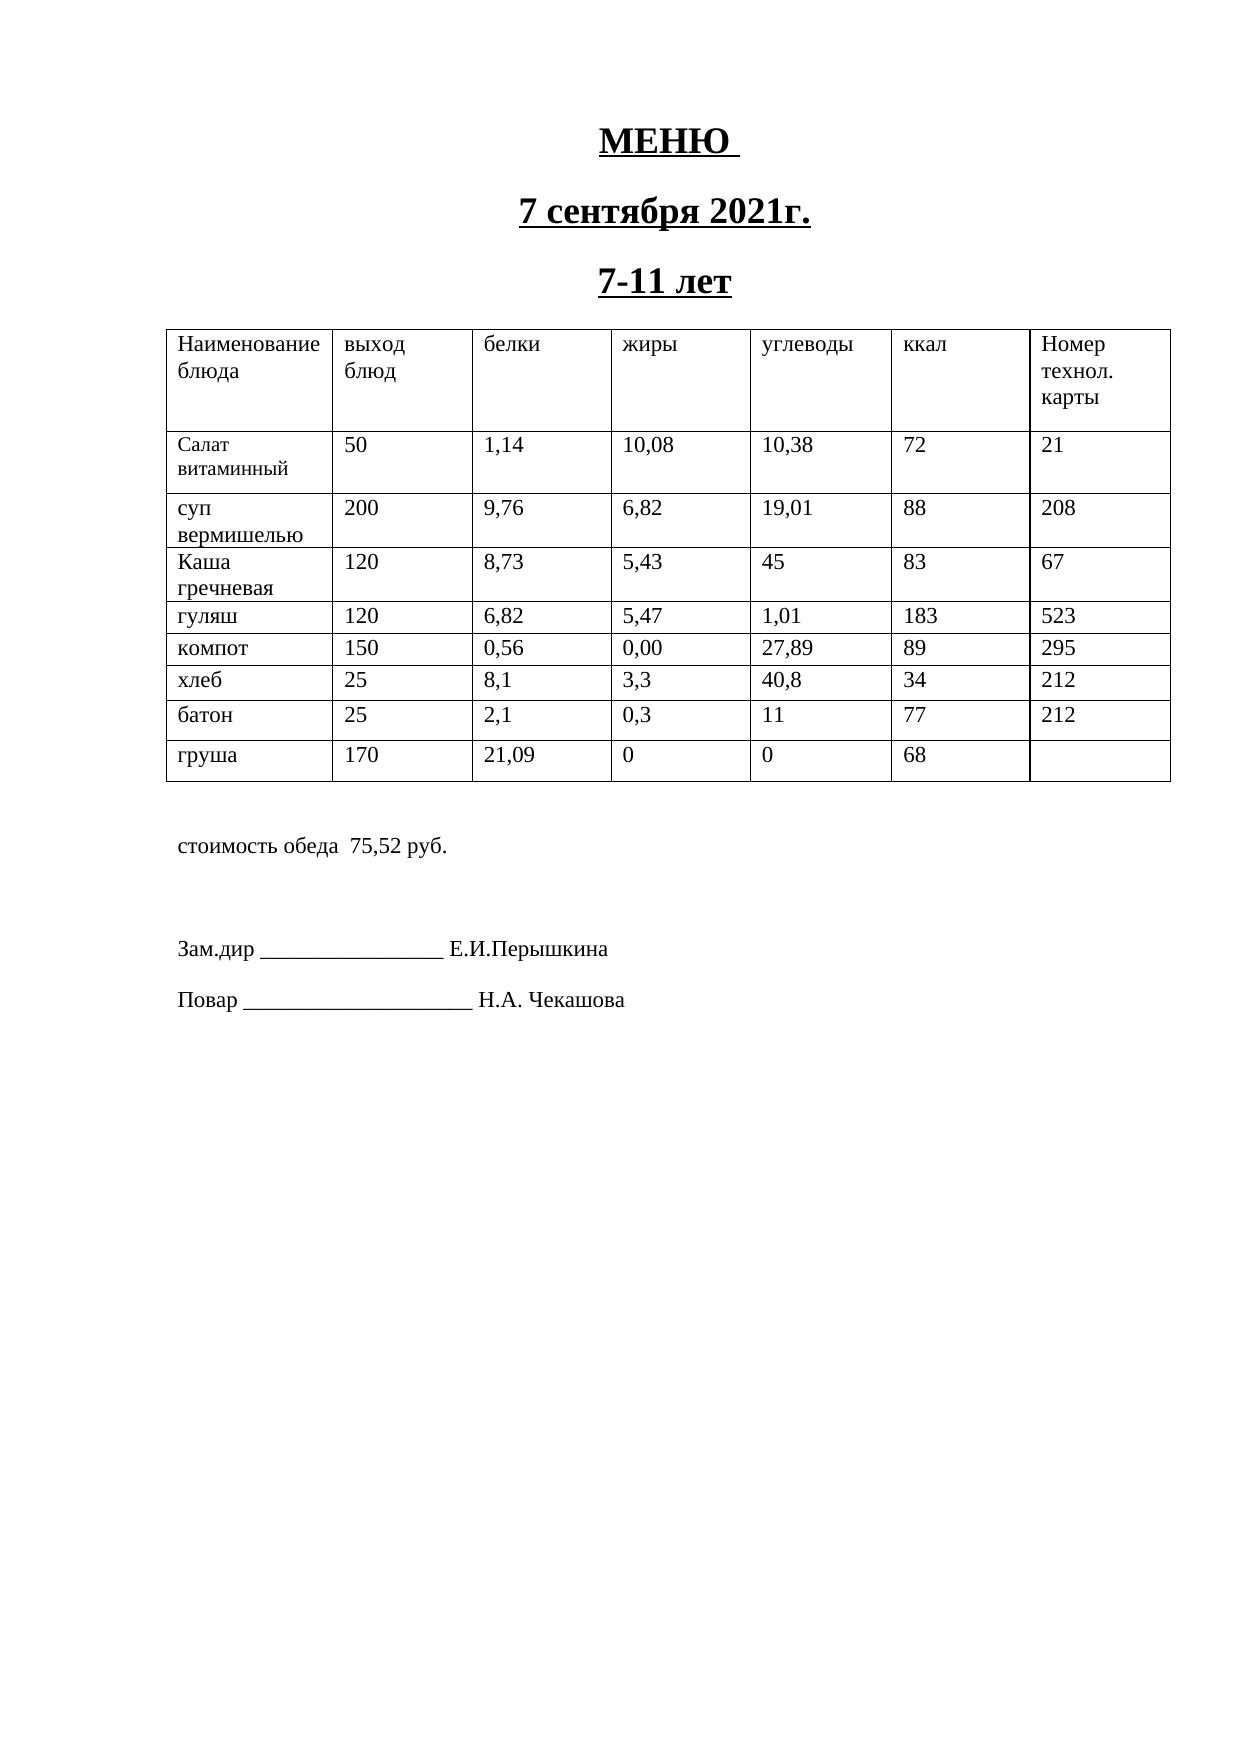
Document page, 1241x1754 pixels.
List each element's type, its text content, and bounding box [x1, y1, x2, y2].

table_cell 5,43 [612, 548, 750, 601]
table_cell 0,3 [612, 701, 750, 740]
table_cell 67 [1031, 548, 1170, 601]
table_cell 10,38 [751, 432, 891, 493]
table_cell Каша гречневая [167, 548, 332, 601]
table_cell 170 [333, 741, 472, 781]
table_cell 10,08 [612, 432, 750, 493]
table_cell гуляш [167, 602, 332, 633]
table_cell компот [167, 634, 332, 665]
table_cell 34 [892, 666, 1029, 700]
text Повар ____________________ Н.А. Чекашова [177, 986, 1152, 1012]
table_cell 72 [892, 432, 1029, 493]
table_cell 0,00 [612, 634, 750, 665]
table_cell 50 [333, 432, 472, 493]
table_cell 2,1 [473, 701, 611, 740]
table_cell Салат витаминный [167, 432, 332, 493]
table_cell 40,8 [751, 666, 891, 700]
table_cell 6,82 [612, 494, 750, 547]
table_cell 45 [751, 548, 891, 601]
table_cell груша [167, 741, 332, 781]
table_cell 6,82 [473, 602, 611, 633]
table_cell 0,56 [473, 634, 611, 665]
text 7-11 лет [177, 259, 1152, 302]
table_header углеводы [751, 330, 891, 431]
table_cell 1,14 [473, 432, 611, 493]
table_cell 1,01 [751, 602, 891, 633]
table_cell 120 [333, 548, 472, 601]
table_cell 295 [1031, 634, 1170, 665]
table_cell суп вермишелью [167, 494, 332, 547]
table_header Наименование блюда [167, 330, 332, 431]
table_cell 77 [892, 701, 1029, 740]
text стоимость обеда 75,52 руб. [177, 833, 1152, 859]
table_cell 150 [333, 634, 472, 665]
table_cell 11 [751, 701, 891, 740]
table_cell 88 [892, 494, 1029, 547]
table_cell 523 [1031, 602, 1170, 633]
table_cell [1031, 741, 1170, 781]
table_header белки [473, 330, 611, 431]
table_cell 3,3 [612, 666, 750, 700]
table_cell батон [167, 701, 332, 740]
table_cell 8,1 [473, 666, 611, 700]
table_cell хлеб [167, 666, 332, 700]
table_header ккал [892, 330, 1029, 431]
table_cell 5,47 [612, 602, 750, 633]
table_cell 83 [892, 548, 1029, 601]
table_cell 9,76 [473, 494, 611, 547]
table_cell 212 [1031, 666, 1170, 700]
table_cell 21 [1031, 432, 1170, 493]
table_cell 120 [333, 602, 472, 633]
table_cell 8,73 [473, 548, 611, 601]
table_cell 25 [333, 701, 472, 740]
table_cell 27,89 [751, 634, 891, 665]
text 7 сентября 2021г. [177, 188, 1152, 232]
table_cell 208 [1031, 494, 1170, 547]
table_cell 212 [1031, 701, 1170, 740]
table_cell 89 [892, 634, 1029, 665]
table_cell 19,01 [751, 494, 891, 547]
table_cell 0 [751, 741, 891, 781]
table_cell 21,09 [473, 741, 611, 781]
text Зам.дир ________________ Е.И.Перышкина [177, 935, 1152, 961]
table_cell 200 [333, 494, 472, 547]
table_cell 0 [612, 741, 750, 781]
table_header жиры [612, 330, 750, 431]
table_cell 183 [892, 602, 1029, 633]
table_header выход блюд [333, 330, 472, 431]
text МЕНЮ [177, 118, 1152, 161]
table_header Номер технол. карты [1031, 330, 1170, 431]
table_cell 25 [333, 666, 472, 700]
table_cell 68 [892, 741, 1029, 781]
